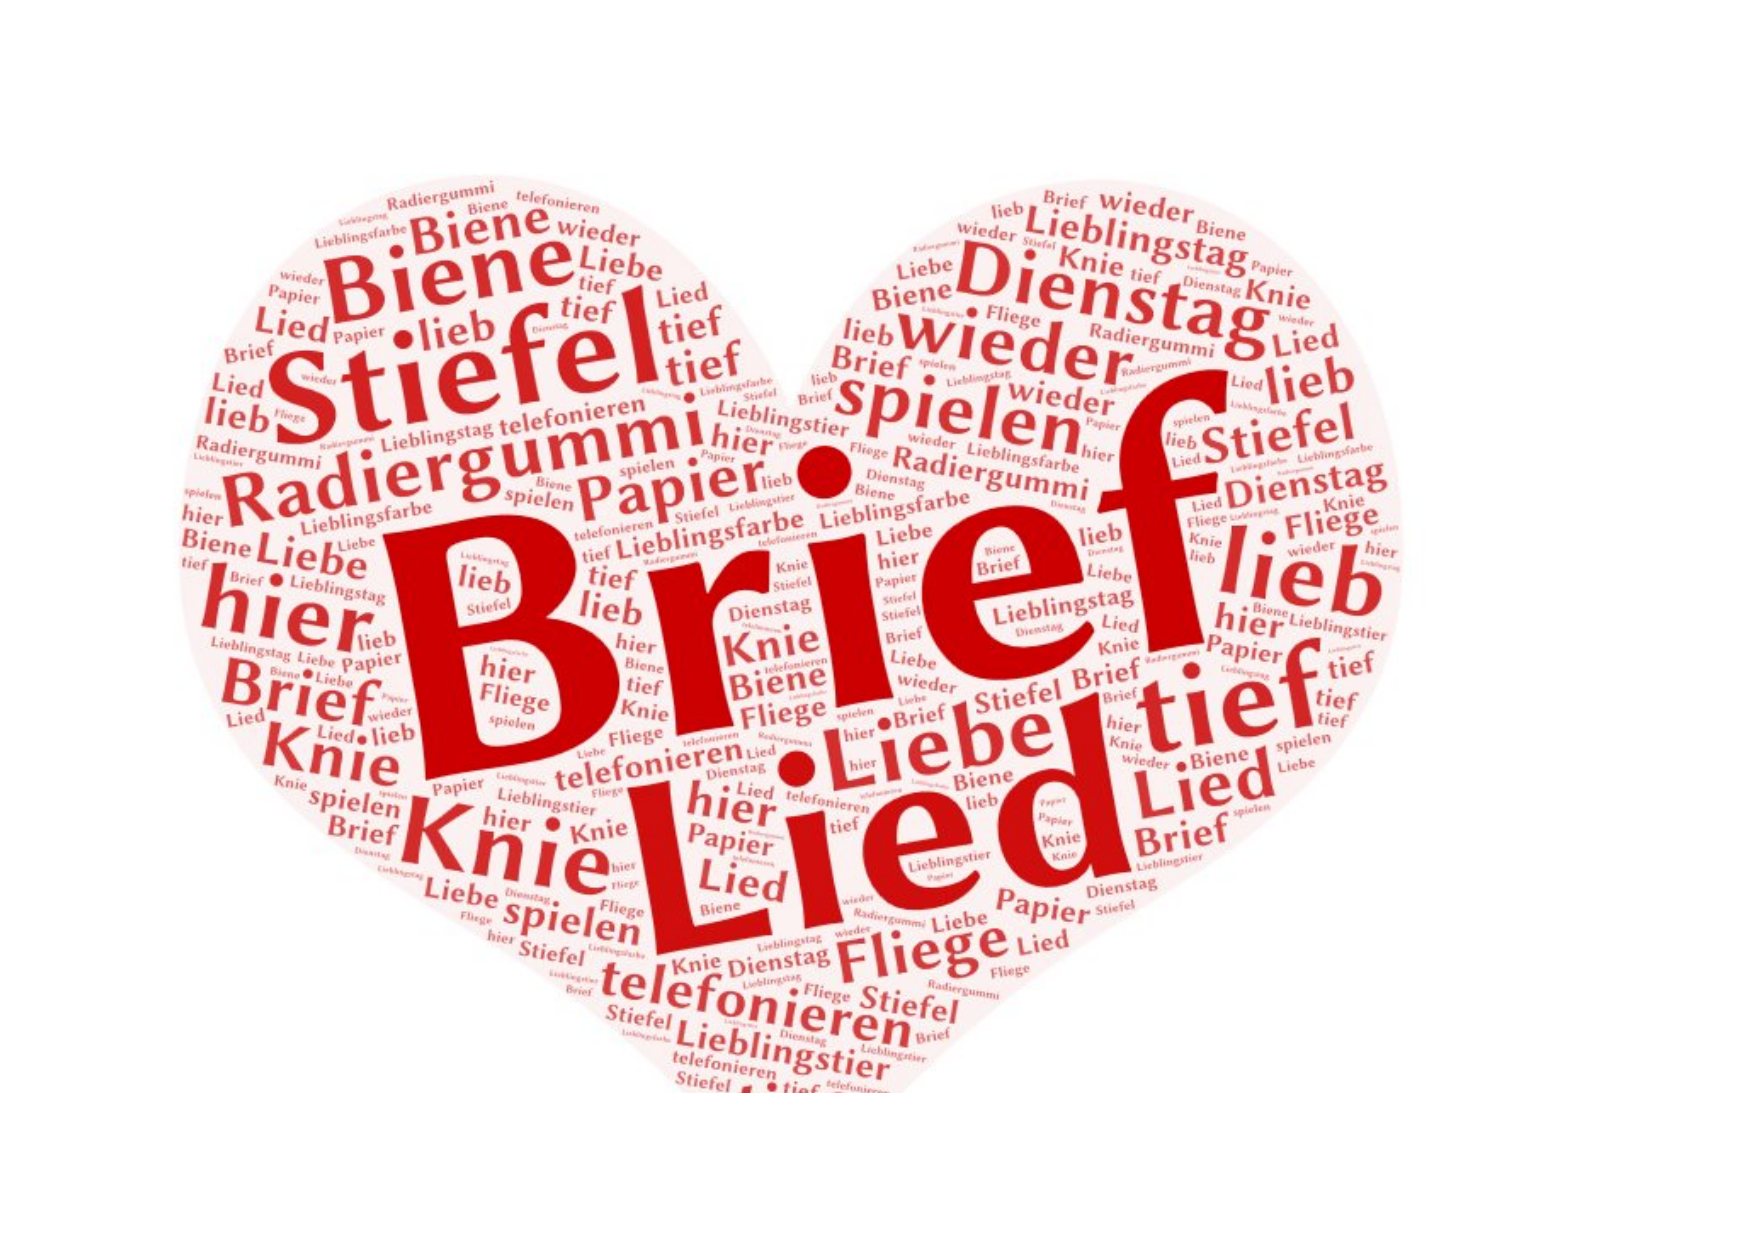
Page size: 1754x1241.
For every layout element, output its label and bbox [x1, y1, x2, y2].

picture [147, 147, 1436, 1093]
